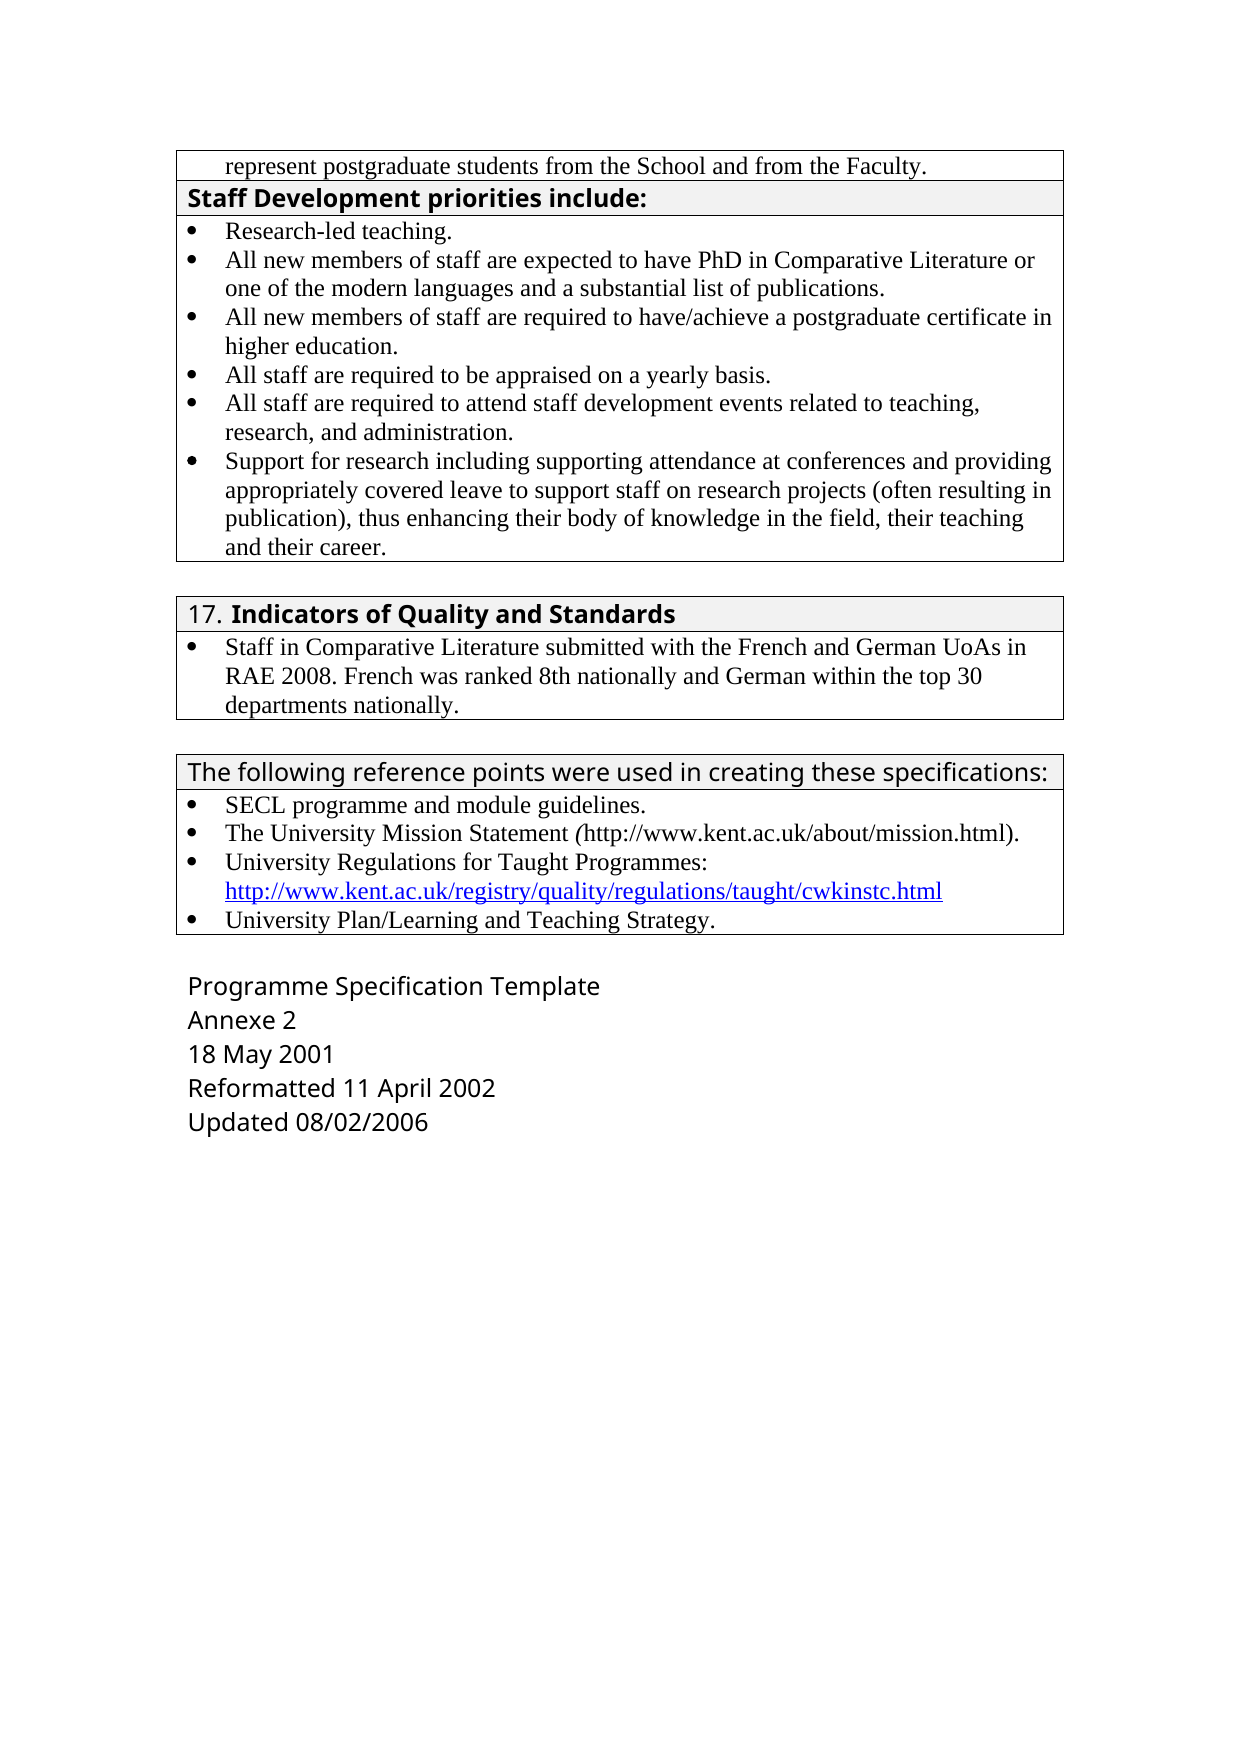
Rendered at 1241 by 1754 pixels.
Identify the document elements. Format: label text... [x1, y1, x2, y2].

table_header The following reference points were used in creating these specifications: [177, 755, 1063, 789]
text Updated 08/02/2006 [187, 1105, 1053, 1139]
text Programme Specification Template [187, 968, 1053, 1003]
text Reformatted 11 April 2002 [187, 1071, 1053, 1105]
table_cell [177, 151, 1063, 180]
table_cell Staff in Comparative Literature submitted with the French and German UoAs in RAE 2008. French was ranked 8th nationally and German within the top 30 departments nationally. [177, 632, 1063, 718]
table_cell SECL programme and module guidelines. The University Mission Statement (http://www.kent.ac.uk/about/mission.html). University Regulations for Taught Programmes: http://www.kent.ac.uk/registry/quality/regulations/taught/cwkinstc.html University Plan/Learning and Teaching Strategy. [177, 790, 1063, 933]
table_cell Research-led teaching. All new members of staff are expected to have PhD in Comparative Literature or one of the modern languages and a substantial list of publications. All new members of staff are required to have/achieve a postgraduate certificate in higher education. All staff are required to be appraised on a yearly basis. All staff are required to attend staff development events related to teaching, research, and administration. Support for research including supporting attendance at conferences and providing appropriately covered leave to support staff on research projects (often resulting in publication), thus enhancing their body of knowledge in the field, their teaching and their career. [177, 216, 1063, 561]
table_header Indicators of Quality and Standards [177, 597, 1063, 631]
text 18 May 2001 [187, 1037, 1053, 1071]
table_cell Staff Development priorities include: [177, 181, 1063, 215]
text Annexe 2 [187, 1003, 1053, 1037]
